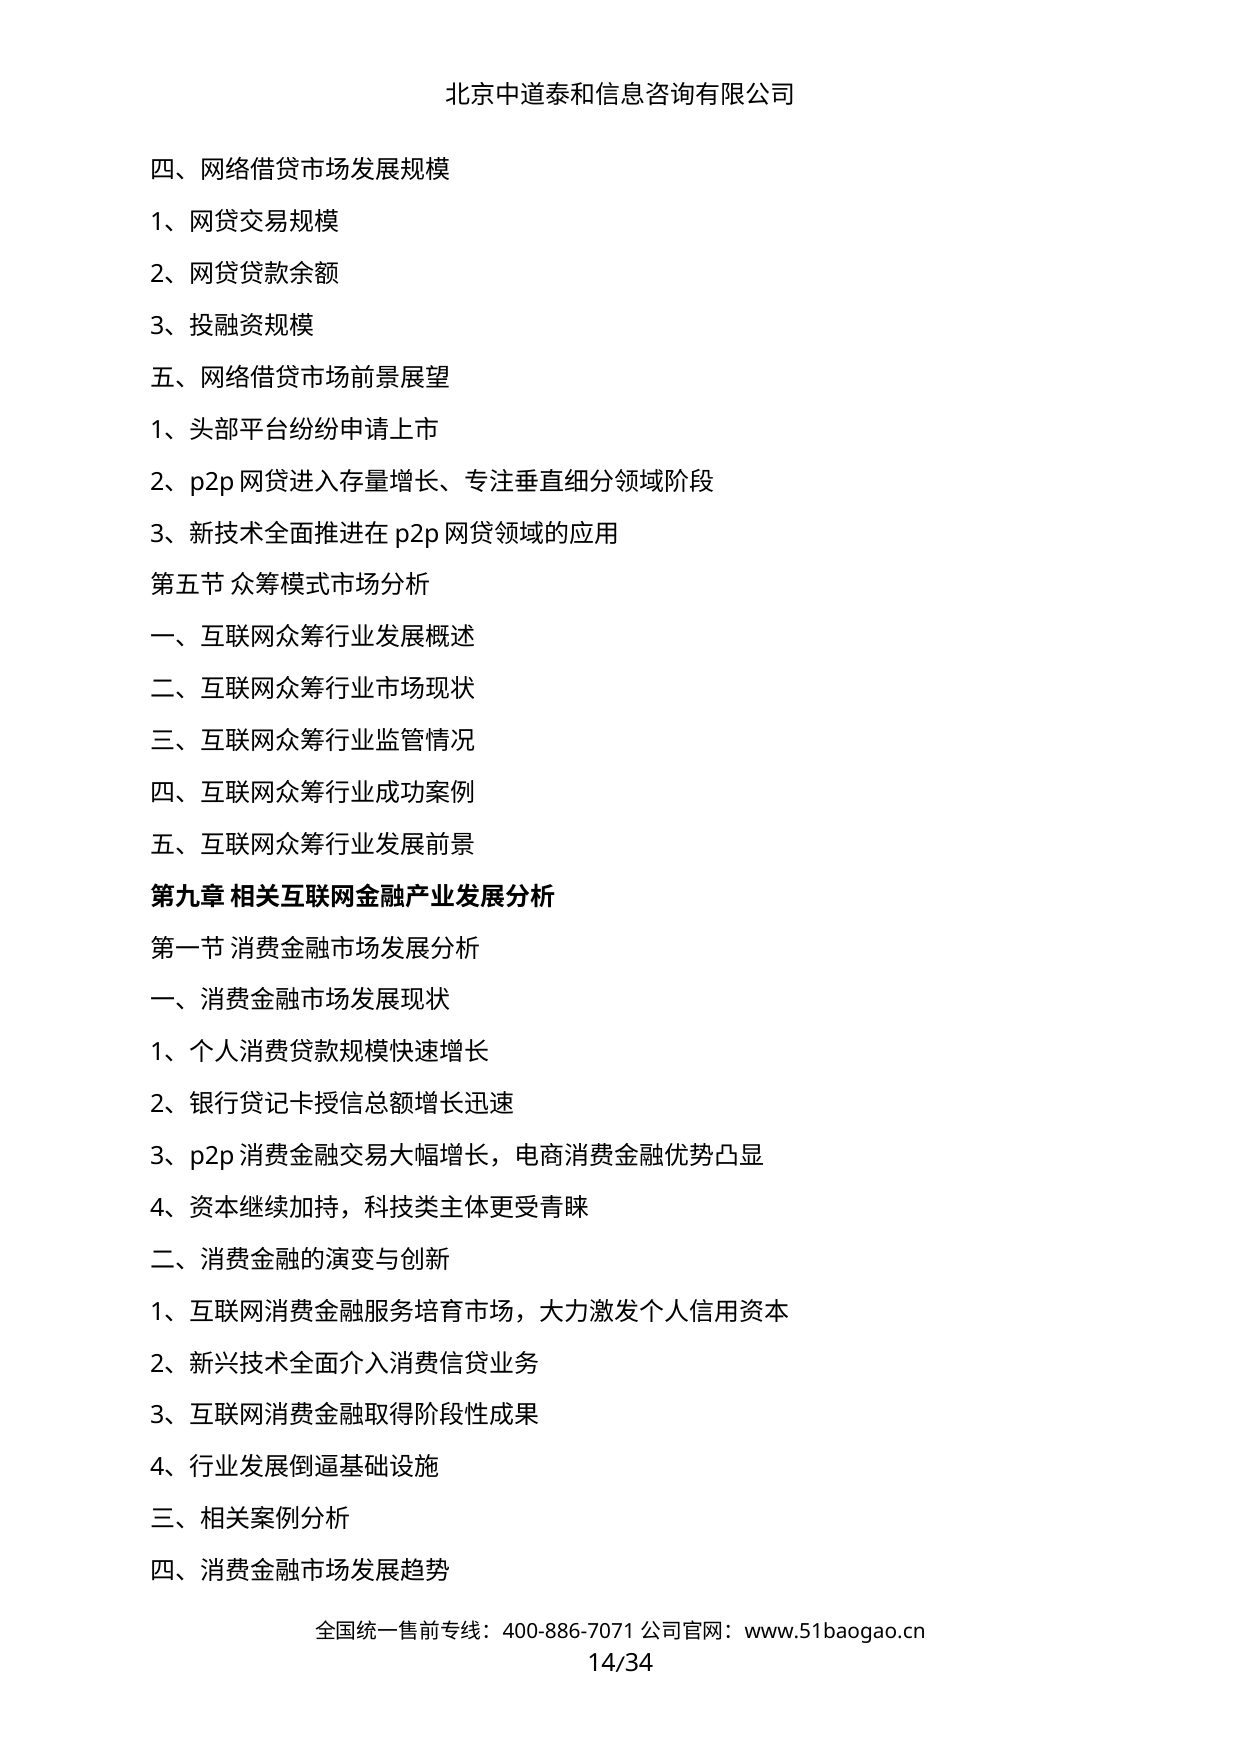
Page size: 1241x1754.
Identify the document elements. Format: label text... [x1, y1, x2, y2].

text 3、投融资规模 [150, 306, 1090, 342]
text 四、消费金融市场发展趋势 [150, 1551, 1090, 1587]
text 2、新兴技术全面介入消费信贷业务 [150, 1343, 1090, 1379]
text 五、互联网众筹行业发展前景 [150, 824, 1090, 861]
text 二、互联网众筹行业市场现状 [150, 669, 1090, 705]
text 3、新技术全面推进在p2p网贷领域的应用 [150, 513, 1090, 549]
text 3、互联网消费金融取得阶段性成果 [150, 1395, 1090, 1431]
text 4、资本继续加持，科技类主体更受青睐 [150, 1187, 1090, 1224]
text 2、银行贷记卡授信总额增长迅速 [150, 1084, 1090, 1120]
text 4、行业发展倒逼基础设施 [150, 1447, 1090, 1483]
text 1、个人消费贷款规模快速增长 [150, 1032, 1090, 1068]
text 一、互联网众筹行业发展概述 [150, 617, 1090, 653]
text 三、互联网众筹行业监管情况 [150, 721, 1090, 757]
text 2、网贷贷款余额 [150, 254, 1090, 290]
text 3、p2p消费金融交易大幅增长，电商消费金融优势凸显 [150, 1136, 1090, 1172]
text 四、互联网众筹行业成功案例 [150, 772, 1090, 809]
text 一、消费金融市场发展现状 [150, 980, 1090, 1016]
text 五、网络借贷市场前景展望 [150, 357, 1090, 394]
text 二、消费金融的演变与创新 [150, 1239, 1090, 1276]
text 1、头部平台纷纷申请上市 [150, 409, 1090, 446]
text 第五节 众筹模式市场分析 [150, 565, 1090, 601]
text 1、互联网消费金融服务培育市场，大力激发个人信用资本 [150, 1291, 1090, 1327]
text 1、网贷交易规模 [150, 202, 1090, 238]
text 第一节 消费金融市场发展分析 [150, 928, 1090, 964]
text 三、相关案例分析 [150, 1499, 1090, 1535]
text 2、p2p网贷进入存量增长、专注垂直细分领域阶段 [150, 461, 1090, 497]
text 四、网络借贷市场发展规模 [150, 150, 1090, 186]
text 第九章 相关互联网金融产业发展分析 [150, 876, 1090, 912]
